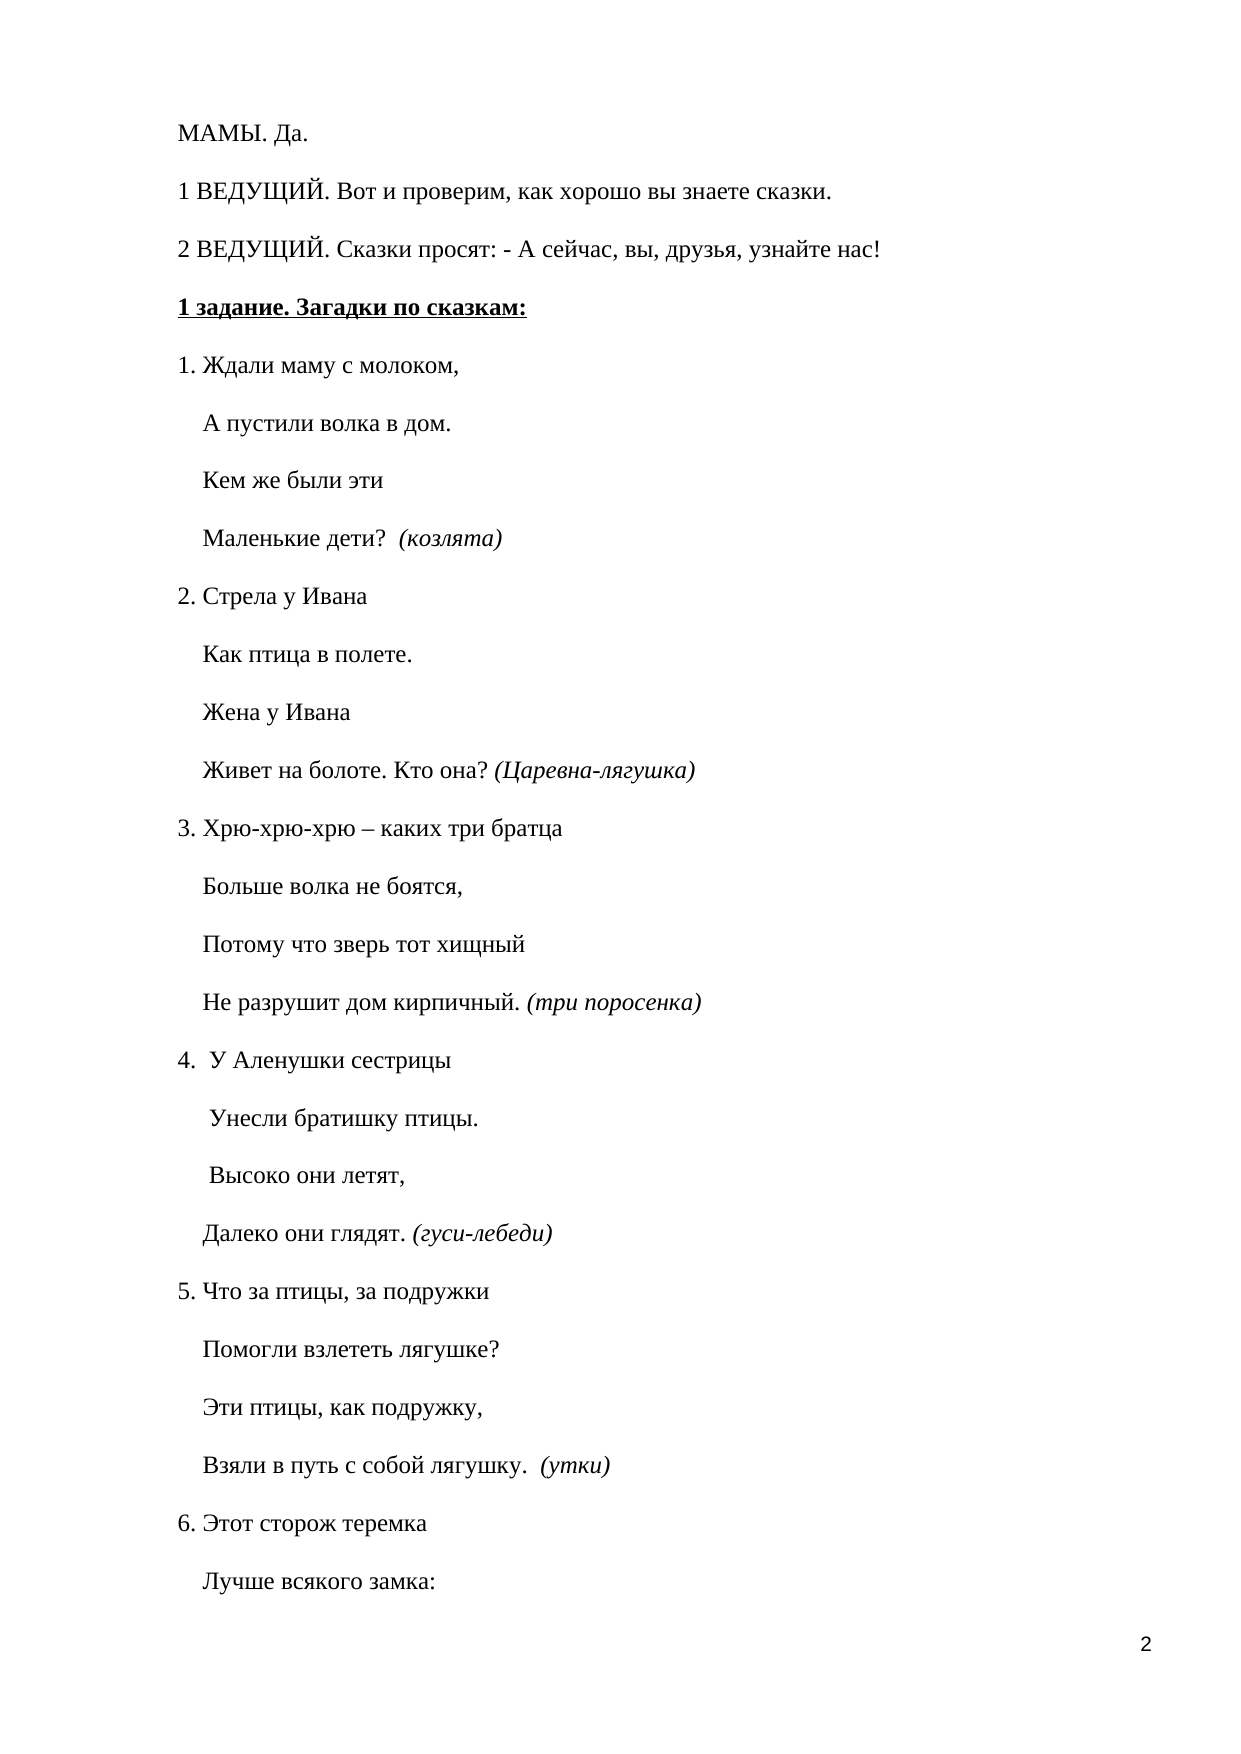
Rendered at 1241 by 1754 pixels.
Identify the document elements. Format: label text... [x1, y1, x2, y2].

text Эти птицы, как подружку, [177, 1392, 1152, 1421]
text Помогли взлететь лягушке? [177, 1334, 1152, 1363]
text Как птица в полете. [177, 639, 1152, 668]
text Не разрушит дом кирпичный. (три поросенка) [177, 987, 1152, 1016]
text Потому что зверь тот хищный [177, 929, 1152, 958]
text 4. У Аленушки сестрицы [177, 1045, 1152, 1073]
text Унесли братишку птицы. [177, 1103, 1152, 1131]
text 1 ВЕДУЩИЙ. Вот и проверим, как хорошо вы знаете сказки. [177, 176, 1152, 205]
text Жена у Ивана [177, 697, 1152, 726]
text 2 ВЕДУЩИЙ. Сказки просят: - А сейчас, вы, друзья, узнайте нас! [177, 234, 1152, 263]
text МАМЫ. Да. [177, 118, 1152, 147]
text Живет на болоте. Кто она? (Царевна-лягушка) [177, 755, 1152, 784]
text Кем же были эти [177, 466, 1152, 494]
text Лучше всякого замка: [177, 1566, 1152, 1595]
text 3. Хрю-хрю-хрю – каких три братца [177, 813, 1152, 842]
text А пустили волка в дом. [177, 408, 1152, 436]
text Взяли в путь с собой лягушку. (утки) [177, 1450, 1152, 1479]
text Высоко они летят, [177, 1161, 1152, 1189]
text 1. Ждали маму с молоком, [177, 350, 1152, 378]
text Маленькие дети? (козлята) [177, 523, 1152, 552]
text 5. Что за птицы, за подружки [177, 1276, 1152, 1305]
text 2. Стрела у Ивана [177, 581, 1152, 610]
text 1 задание. Загадки по сказкам: [177, 292, 1152, 321]
text 6. Этот сторож теремка [177, 1508, 1152, 1537]
text Больше волка не боятся, [177, 871, 1152, 900]
text Далеко они глядят. (гуси-лебеди) [177, 1218, 1152, 1247]
